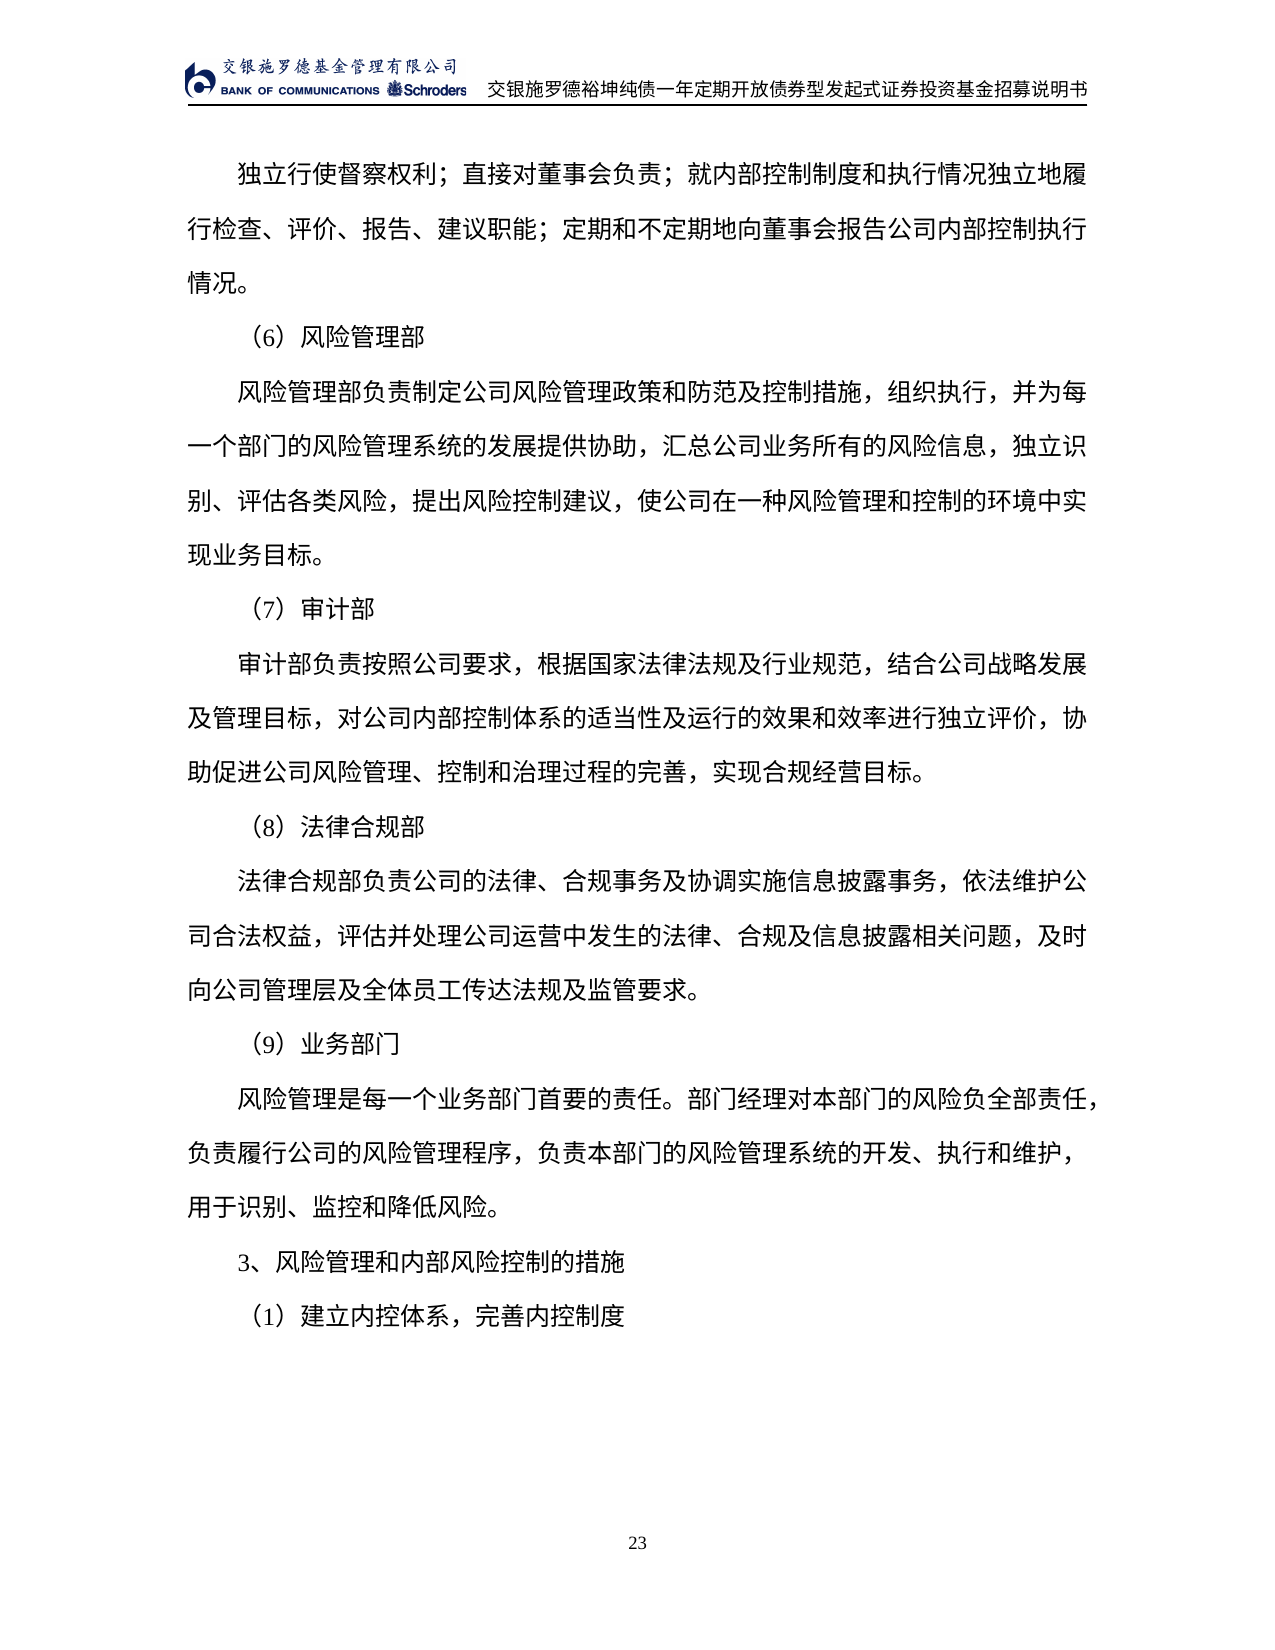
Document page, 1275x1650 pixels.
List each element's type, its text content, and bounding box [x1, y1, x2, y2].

text （1）建立内控体系，完善内控制度 [187, 1297, 1087, 1333]
text （8）法律合规部 [187, 807, 1087, 843]
text 法律合规部负责公司的法律、合规事务及协调实施信息披露事务，依法维护公司合法权益，评估并处理公司运营中发生的法律、合规及信息披露相关问题，及时向公司管理层及全体员工传达法规及监管要求。 [187, 862, 1087, 1007]
text （6）风险管理部 [187, 318, 1087, 354]
picture [185, 58, 467, 98]
text 3、风险管理和内部风险控制的措施 [187, 1242, 1087, 1278]
text 风险管理部负责制定公司风险管理政策和防范及控制措施，组织执行，并为每一个部门的风险管理系统的发展提供协助，汇总公司业务所有的风险信息，独立识别、评估各类风险，提出风险控制建议，使公司在一种风险管理和控制的环境中实现业务目标。 [187, 372, 1087, 572]
text 审计部负责按照公司要求，根据国家法律法规及行业规范，结合公司战略发展及管理目标，对公司内部控制体系的适当性及运行的效果和效率进行独立评价，协助促进公司风险管理、控制和治理过程的完善，实现合规经营目标。 [187, 644, 1087, 789]
text 风险管理是每一个业务部门首要的责任。部门经理对本部门的风险负全部责任，负责履行公司的风险管理程序，负责本部门的风险管理系统的开发、执行和维护，用于识别、监控和降低风险。 [187, 1079, 1087, 1224]
text （7）审计部 [187, 590, 1087, 626]
text 独立行使督察权利；直接对董事会负责；就内部控制制度和执行情况独立地履行检查、评价、报告、建议职能；定期和不定期地向董事会报告公司内部控制执行情况。 [187, 155, 1087, 300]
text （9）业务部门 [187, 1025, 1087, 1061]
